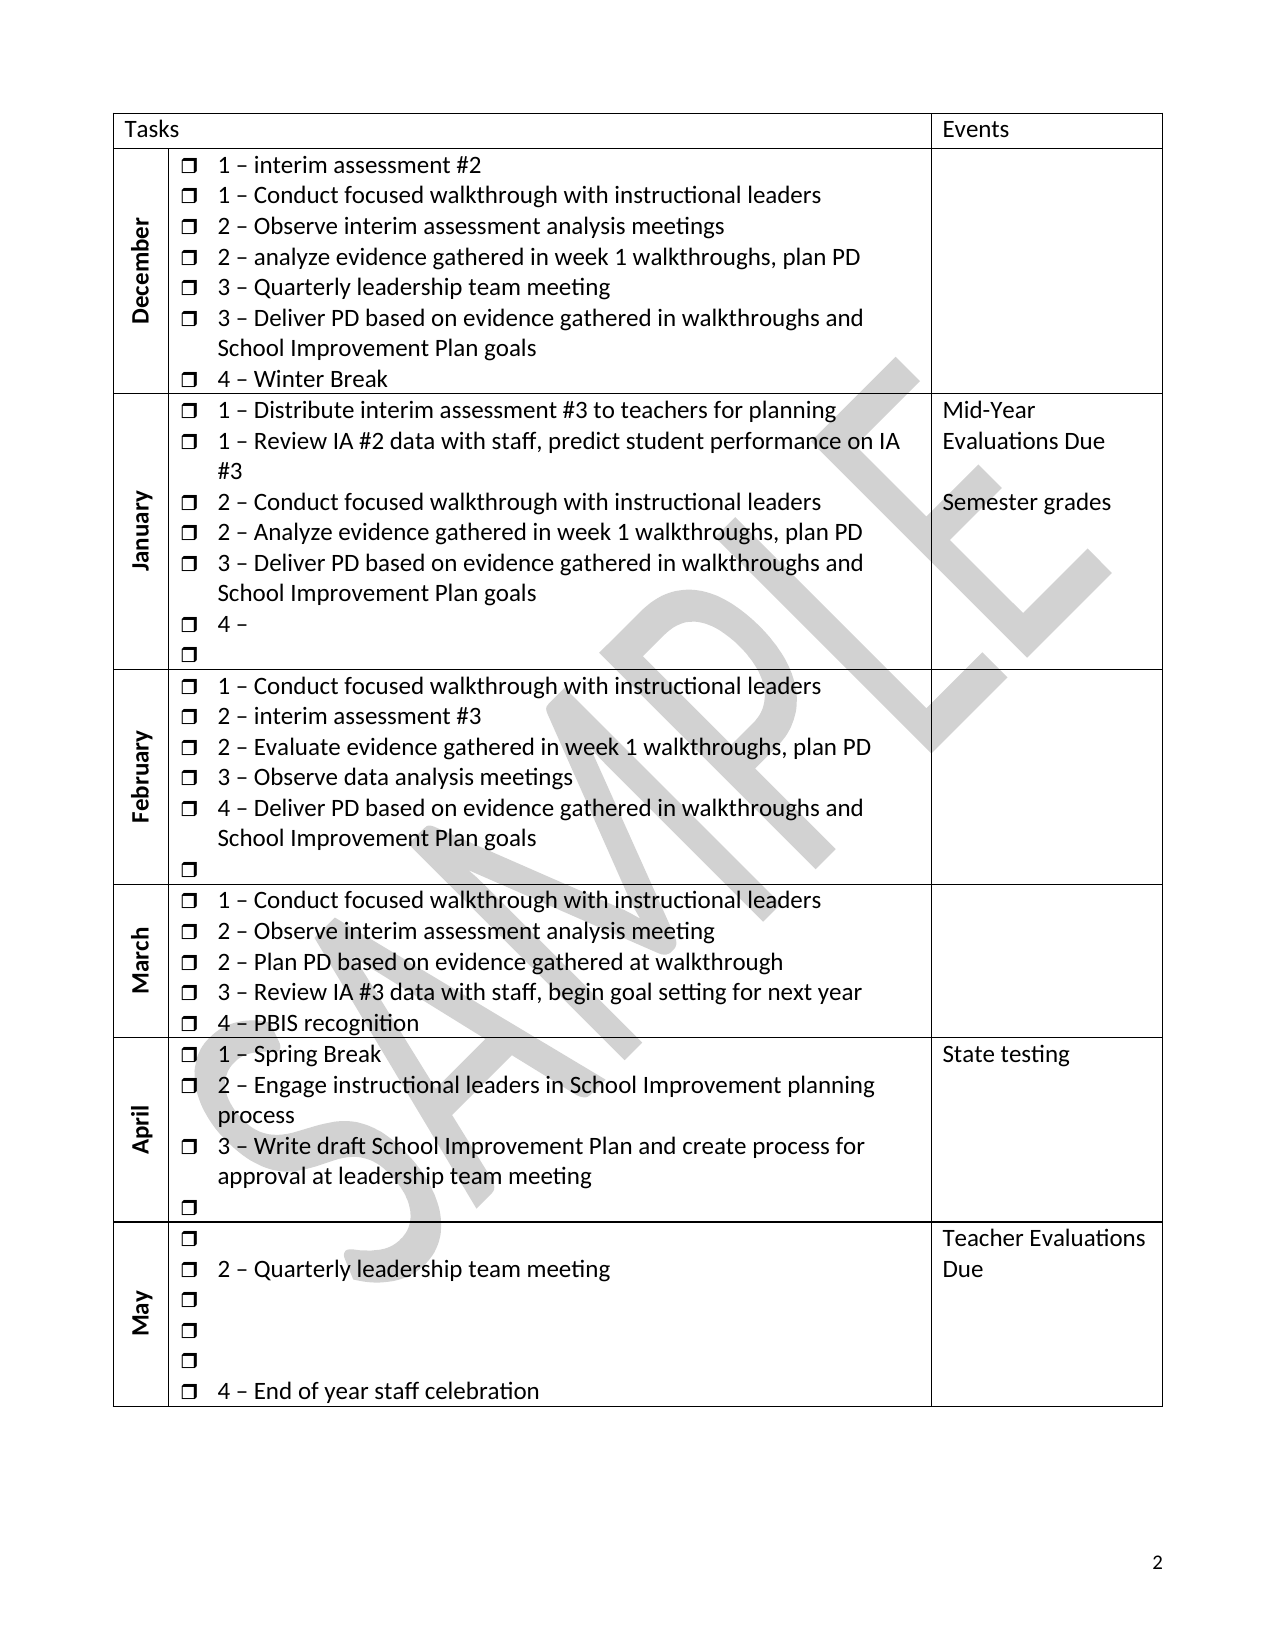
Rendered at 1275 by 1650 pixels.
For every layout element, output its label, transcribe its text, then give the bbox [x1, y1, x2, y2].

table_cell [932, 670, 1162, 884]
table_cell January [114, 394, 168, 669]
table_header Tasks [114, 114, 931, 148]
table_cell March [114, 885, 168, 1037]
table_cell State testing [932, 1038, 1162, 1221]
table_cell 1 – Conduct focused walkthrough with instructional leaders 2 – interim assessment #3 2 – Evaluate evidence gathered in week 1 walkthroughs, plan PD 3 – Observe data analysis meetings 4 – Deliver PD based on evidence gathered in walkthroughs and School Improvement Plan goals [169, 670, 931, 884]
table_cell 1 – Distribute interim assessment #3 to teachers for planning 1 – Review IA #2 data with staff, predict student performance on IA #3 2 – Conduct focused walkthrough with instructional leaders 2 – Analyze evidence gathered in week 1 walkthroughs, plan PD 3 – Deliver PD based on evidence gathered in walkthroughs and School Improvement Plan goals 4 – [169, 394, 931, 669]
table_cell Mid-Year Evaluations Due Semester grades [932, 394, 1162, 669]
table_cell 1 – interim assessment #2 1 – Conduct focused walkthrough with instructional leaders 2 – Observe interim assessment analysis meetings 2 – analyze evidence gathered in week 1 walkthroughs, plan PD 3 – Quarterly leadership team meeting 3 – Deliver PD based on evidence gathered in walkthroughs and School Improvement Plan goals 4 – Winter Break [169, 149, 931, 393]
table_cell [932, 149, 1162, 393]
table_cell Teacher Evaluations Due [932, 1223, 1162, 1406]
table_header Events [932, 114, 1162, 148]
table_cell [932, 885, 1162, 1037]
table_cell February [114, 670, 168, 884]
table_cell December [114, 149, 168, 393]
table_cell May [114, 1223, 168, 1406]
table_cell 1 – Conduct focused walkthrough with instructional leaders 2 – Observe interim assessment analysis meeting 2 – Plan PD based on evidence gathered at walkthrough 3 – Review IA #3 data with staff, begin goal setting for next year 4 – PBIS recognition [169, 885, 931, 1037]
table_cell April [114, 1038, 168, 1221]
table_cell 1 – Spring Break 2 – Engage instructional leaders in School Improvement planning process 3 – Write draft School Improvement Plan and create process for approval at leadership team meeting [169, 1038, 931, 1221]
table_cell 2 – Quarterly leadership team meeting 4 – End of year staff celebration [169, 1223, 931, 1406]
